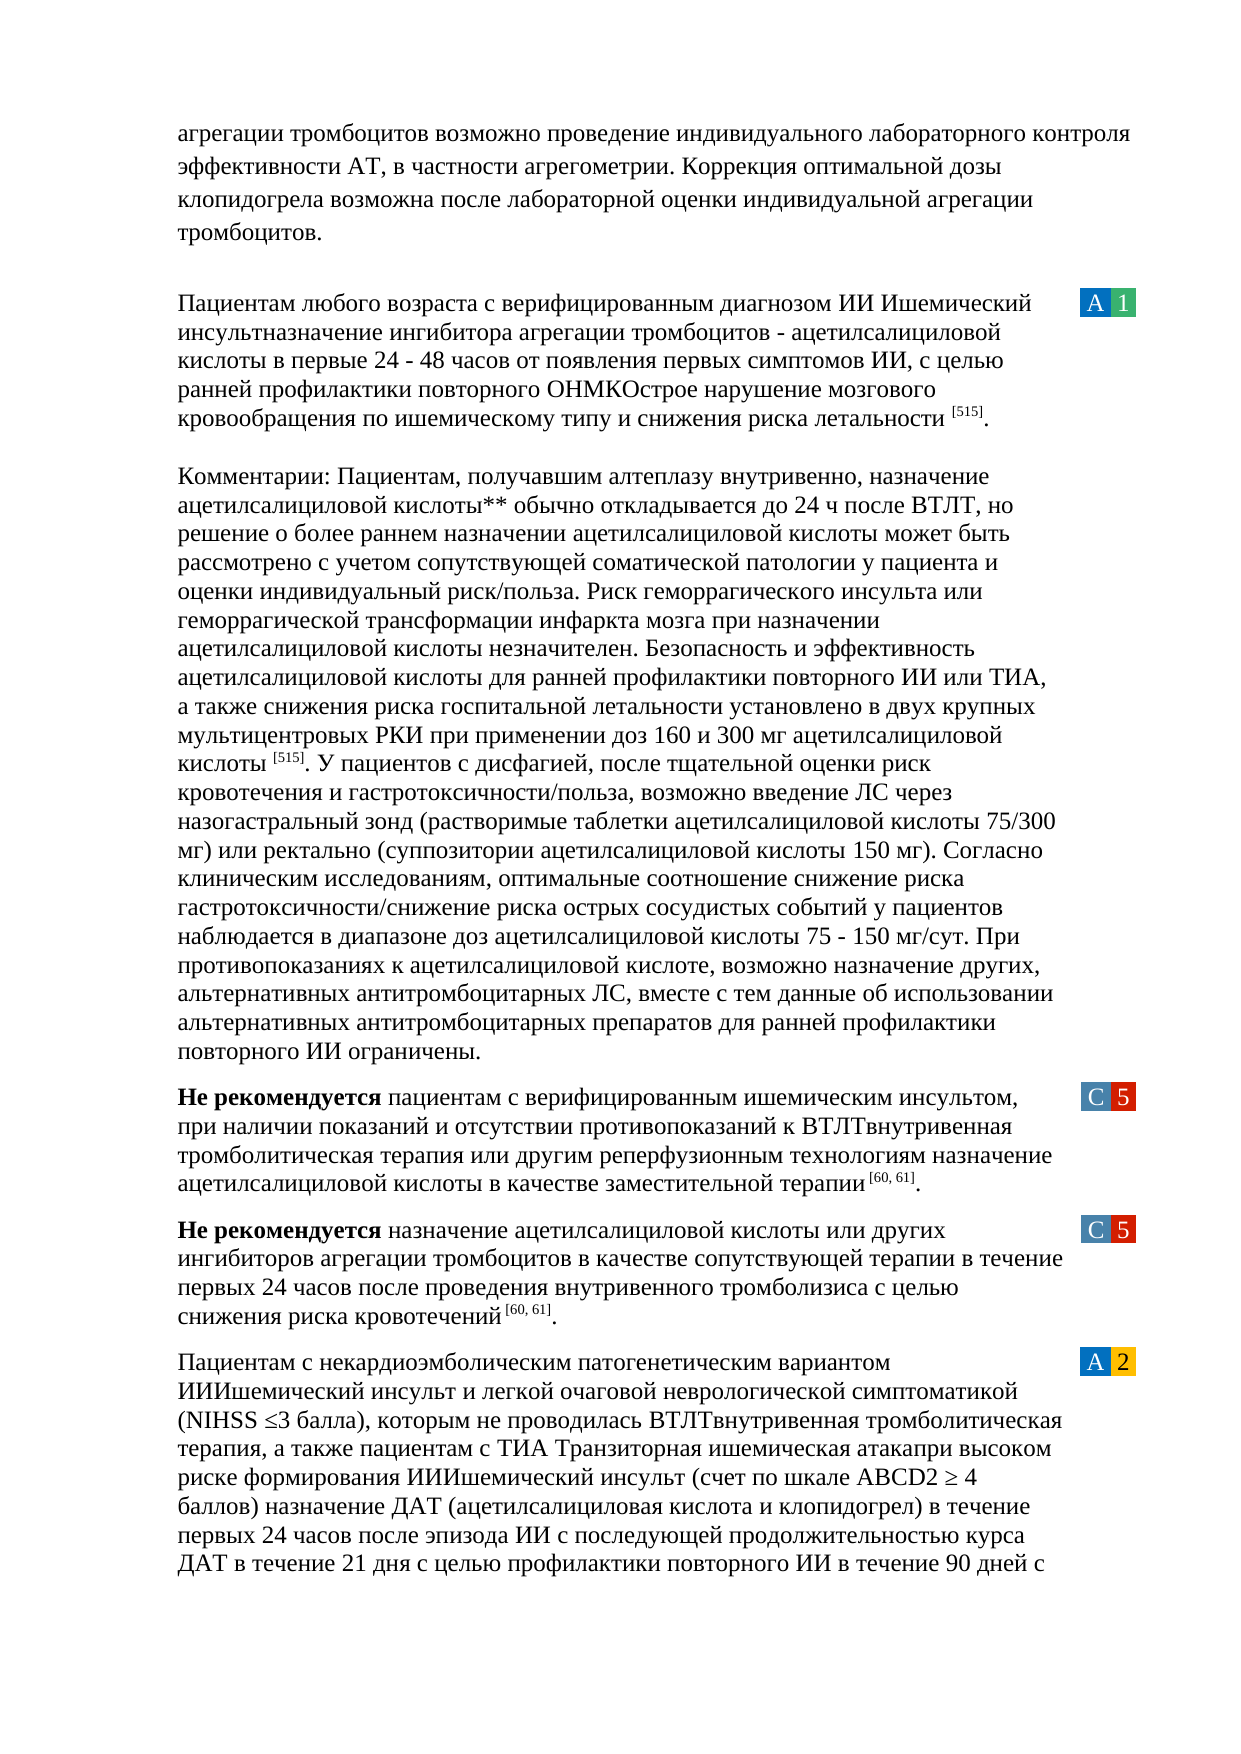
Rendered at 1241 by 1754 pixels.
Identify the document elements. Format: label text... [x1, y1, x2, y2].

table_header A 2 [1063, 1339, 1152, 1586]
table_header A 1 [1063, 279, 1152, 1073]
table_header C 5 [1064, 1074, 1152, 1206]
table_header Пациентам любого возраста с верифицированным диагнозом ИИ ИИ Ишемический инсультназначение ингибитора агрегации тромбоцитов - ацетилсалициловой кислоты в первые 24 - 48 часов от появления первых симптомов ИИ, с целью ранней профилактики повторного ОНМКОНМКОстрое нарушение мозгового кровообращения по ишемическому типу и снижения риска летальности [515]. Комментарии: Пациентам, получавшим алтеплазу внутривенно, назначение ацетилсалициловой кислоты** обычно откладывается до 24 ч после ВТЛТ, но решение о более раннем назначении ацетилсалициловой кислоты может быть рассмотрено с учетом сопутствующей соматической патологии у пациента и оценки индивидуальный риск/польза. Риск геморрагического инсульта или геморрагической трансформации инфаркта мозга при назначении ацетилсалициловой кислоты незначителен. Безопасность и эффективность ацетилсалициловой кислоты для ранней профилактики повторного ИИ или ТИА, а также снижения риска госпитальной летальности установлено в двух крупных мультицентровых РКИ при применении доз 160 и 300 мг ацетилсалициловой кислоты [515]. У пациентов с дисфагией, после тщательной оценки риск кровотечения и гастротоксичности/польза, возможно введение ЛС через назогастральный зонд (растворимые таблетки ацетилсалициловой кислоты 75/300 мг) или ректально (суппозитории ацетилсалициловой кислоты 150 мг). Согласно клиническим исследованиям, оптимальные соотношение снижение риска гастротоксичности/снижение риска острых сосудистых событий у пациентов наблюдается в диапазоне доз ацетилсалициловой кислоты 75 - 150 мг/сут. При противопоказаниях к ацетилсалициловой кислоте, возможно назначение других, альтернативных антитромбоцитарных ЛС, вместе с тем данные об использовании альтернативных антитромбоцитарных препаратов для ранней профилактики повторного ИИ ограничены. [177, 279, 1063, 1073]
table_header Не рекомендуется назначение ацетилсалициловой кислоты или других ингибиторов агрегации тромбоцитов в качестве сопутствующей терапии в течение первых 24 часов после проведения внутривенного тромболизиса с целью снижения риска кровотечений [60, 61]. [177, 1206, 1064, 1338]
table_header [177, 1339, 1063, 1586]
table_header C 5 [1064, 1206, 1152, 1338]
table_header Не рекомендуется пациентам с верифицированным ишемическим инсультом, при наличии показаний и отсутствии противопоказаний к ВТЛТВТЛТвнутривенная тромболитическая терапия или другим реперфузионным технологиям назначение ацетилсалициловой кислоты в качестве заместительной терапии [60, 61]. [177, 1074, 1064, 1206]
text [177, 118, 1152, 246]
